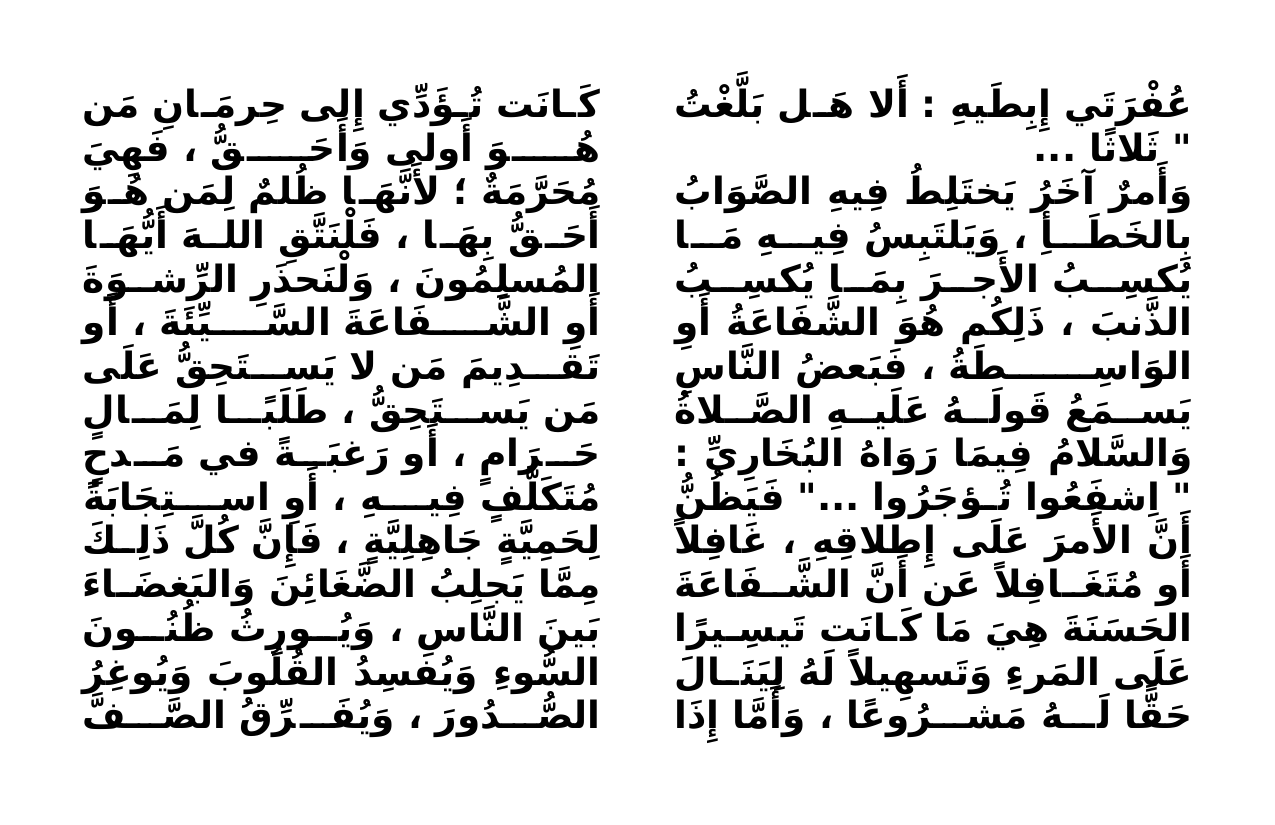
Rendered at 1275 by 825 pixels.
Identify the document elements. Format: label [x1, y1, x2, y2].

text [83, 83, 601, 737]
text [674, 170, 1192, 737]
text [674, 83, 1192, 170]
